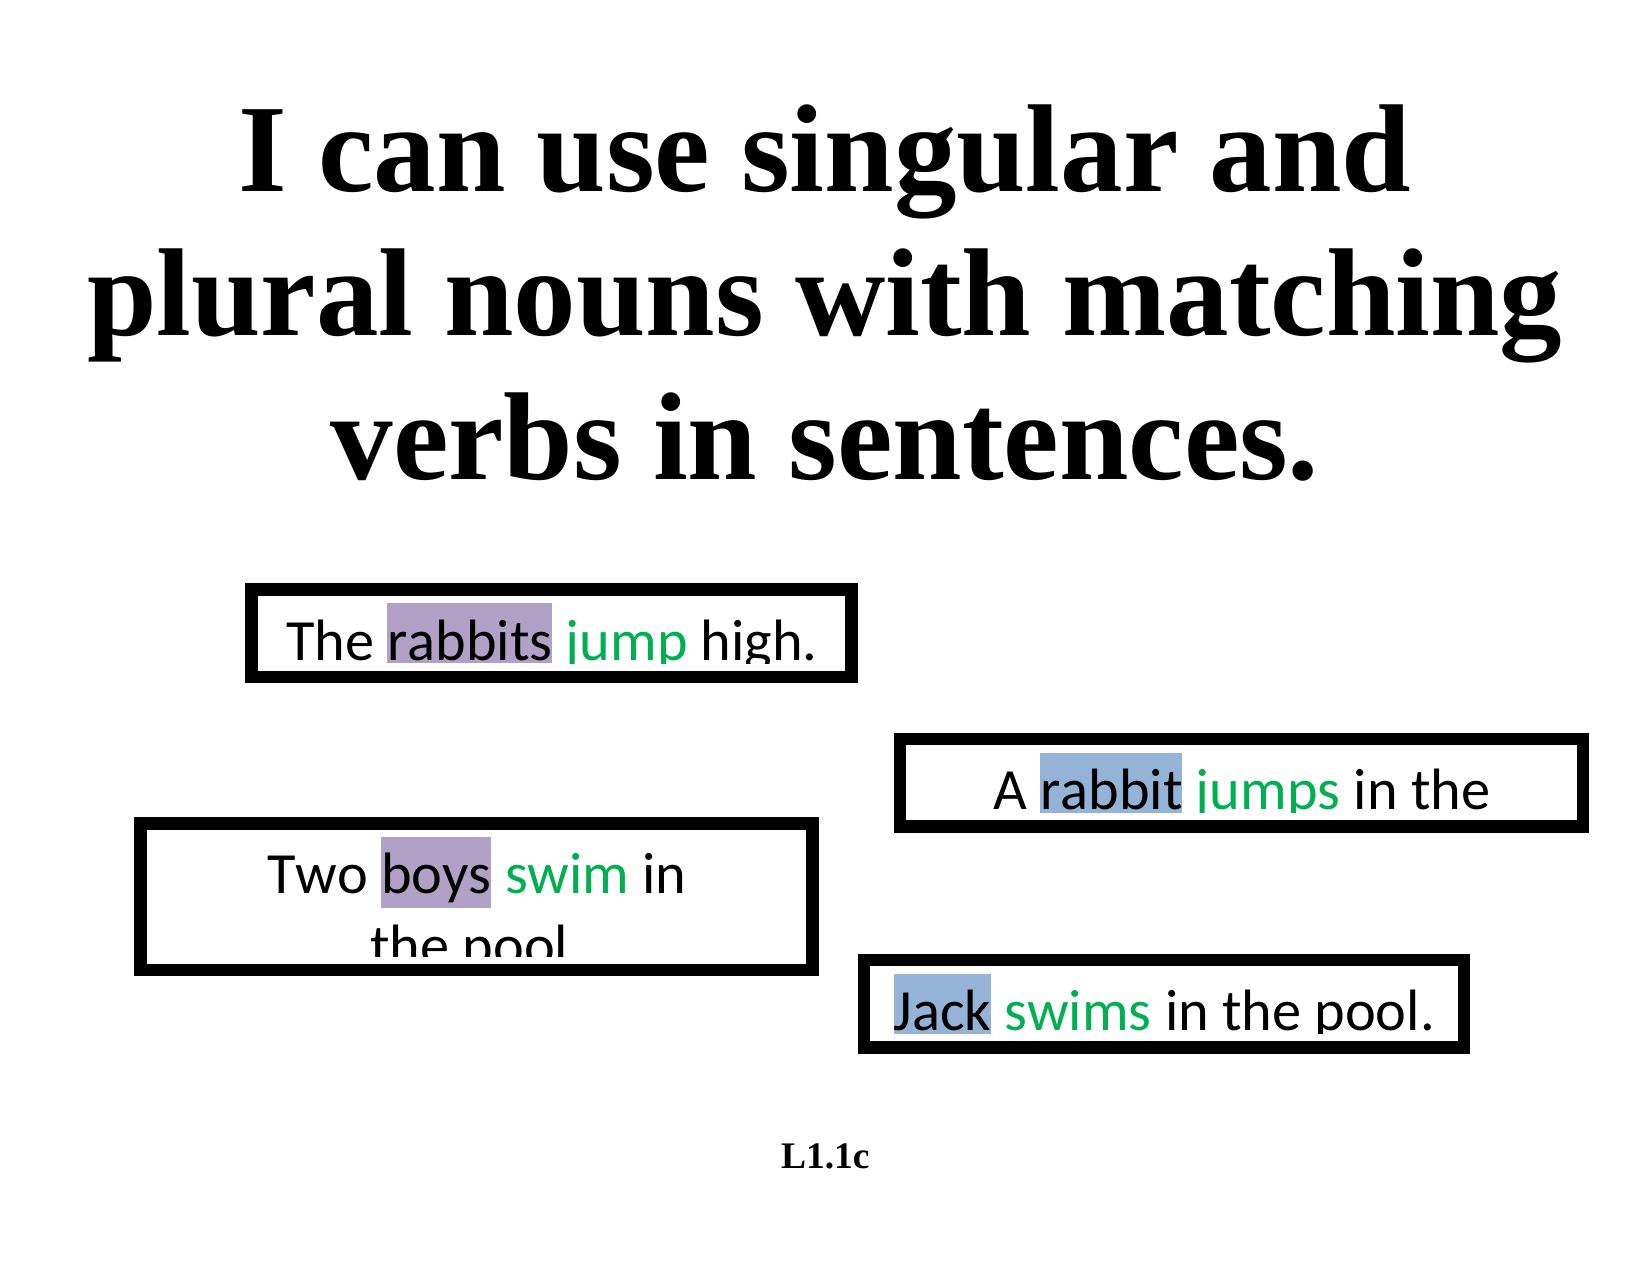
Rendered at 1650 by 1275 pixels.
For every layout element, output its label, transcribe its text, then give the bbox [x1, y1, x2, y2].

text I can use singular and plural nouns with matching verbs in sentences. [75, 75, 1575, 506]
text L1.1c [75, 1134, 1575, 1177]
